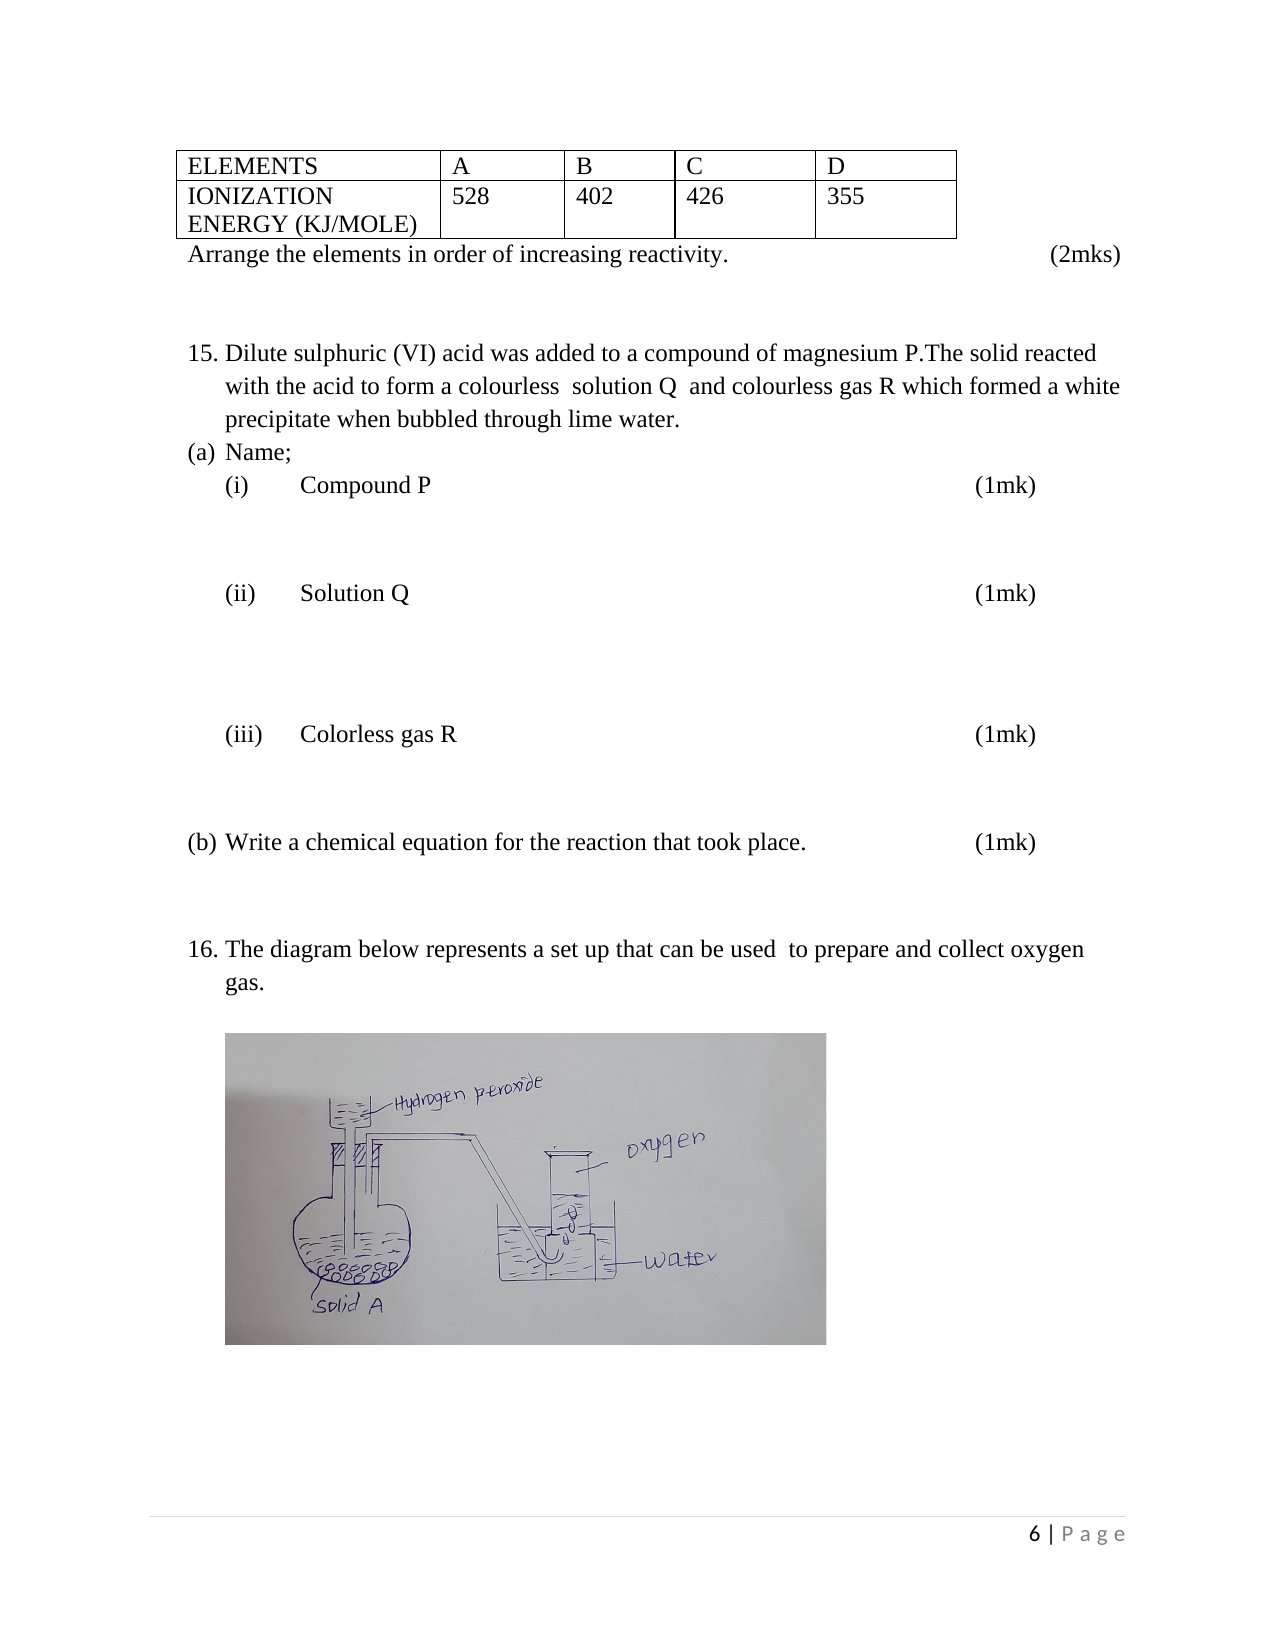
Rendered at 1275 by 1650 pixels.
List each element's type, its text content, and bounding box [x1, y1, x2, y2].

table_header A [441, 151, 564, 180]
table_cell 402 [565, 181, 674, 238]
list Compound P (1mk) [225, 471, 1125, 499]
list Arrange the elements in order of increasing reactivity. (2mks) [187, 239, 1125, 268]
table_cell 426 [676, 181, 815, 238]
list Write a chemical equation for the reaction that took place. (1mk) [187, 827, 1125, 855]
list Colorless gas R (1mk) [225, 719, 1125, 748]
table_header B [565, 151, 674, 180]
table_header ELEMENTS [177, 151, 440, 180]
list Name; [187, 437, 1125, 466]
table_cell 528 [441, 181, 564, 238]
table_cell 355 [816, 181, 956, 238]
table_cell IONIZATION ENERGY (KJ/MOLE) [177, 181, 440, 238]
table_header D [816, 151, 956, 180]
picture [225, 1033, 827, 1345]
list The diagram below represents a set up that can be used to prepare and collect oxygen gas. [187, 934, 1125, 996]
list Solution Q (1mk) [225, 578, 1125, 607]
list Dilute sulphuric (VI) acid was added to a compound of magnesium P.The solid reacted with the acid to form a colourless solution Q and colourless gas R which formed a white precipitate when bubbled through lime water. [187, 338, 1125, 433]
table_header C [676, 151, 815, 180]
